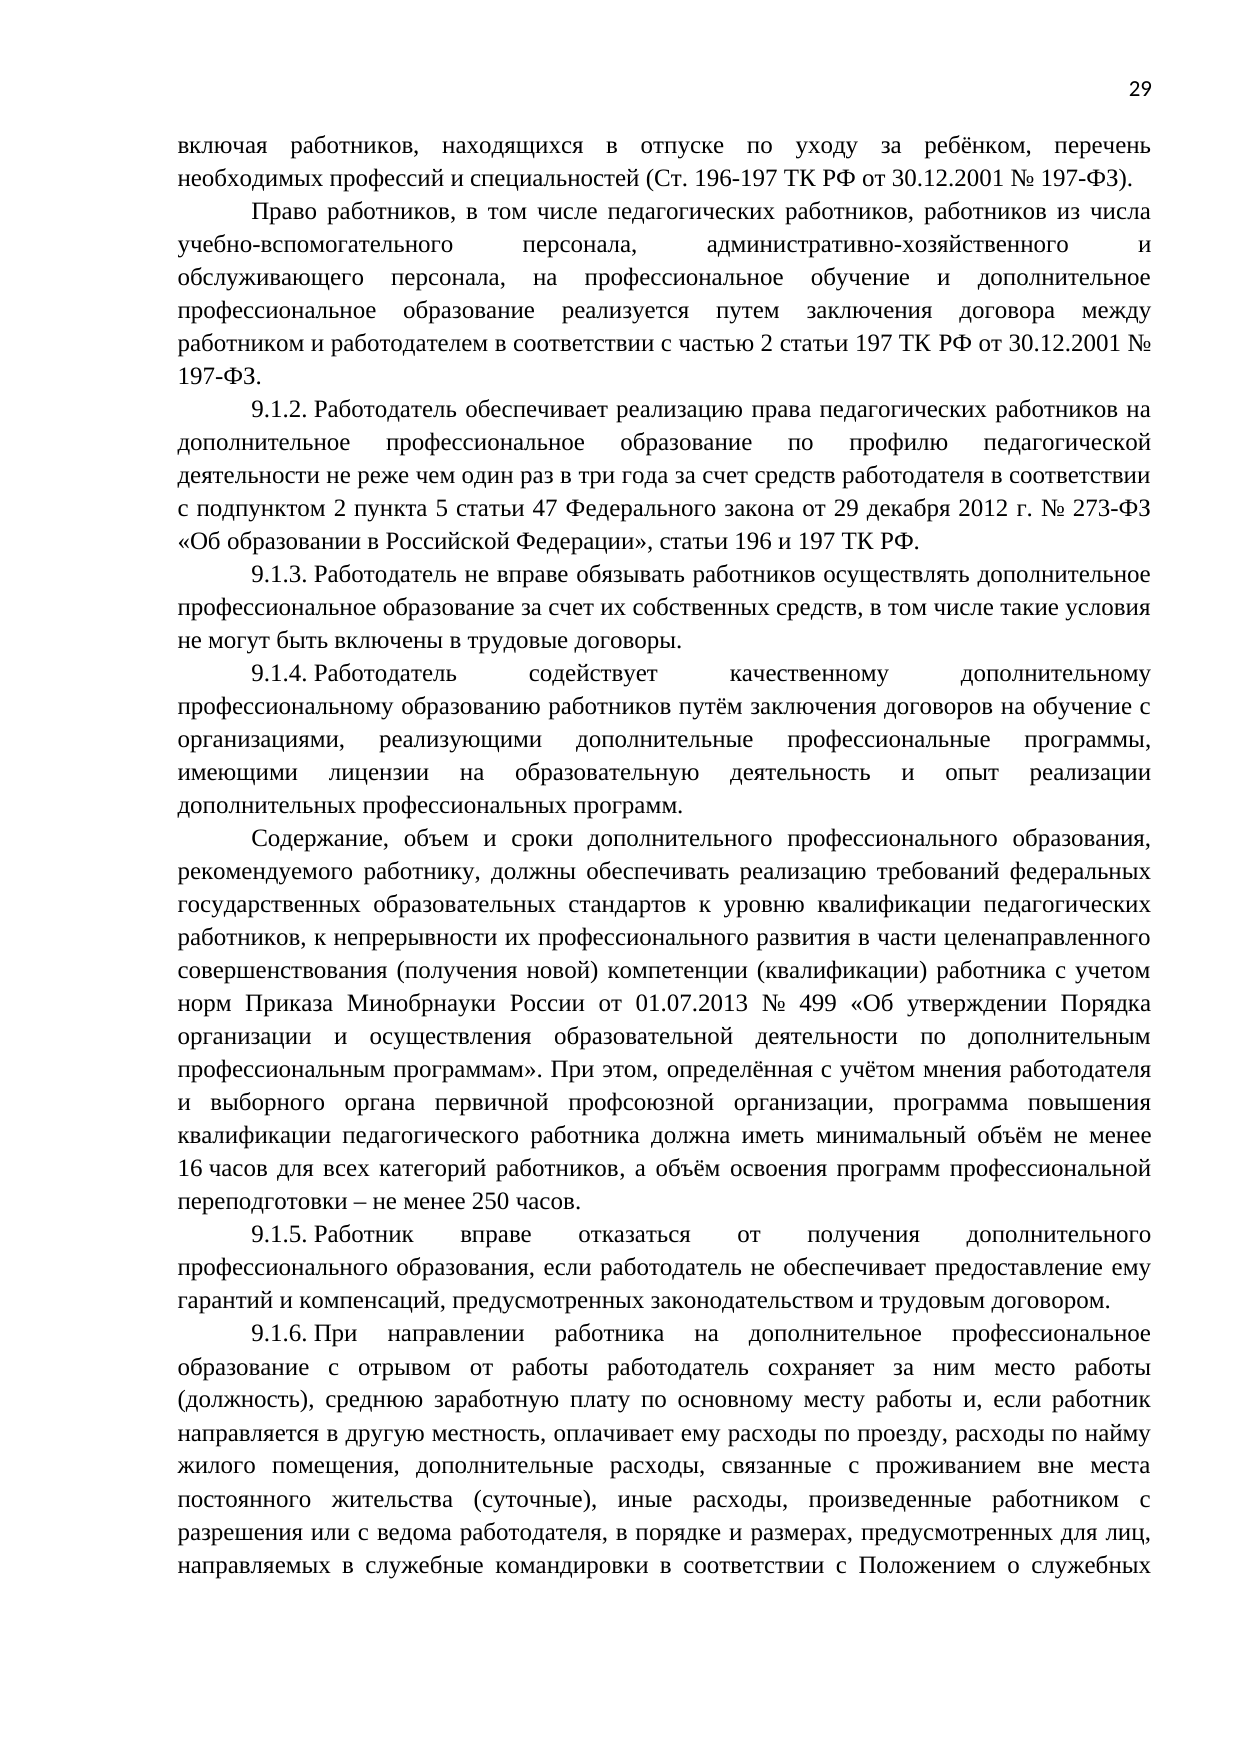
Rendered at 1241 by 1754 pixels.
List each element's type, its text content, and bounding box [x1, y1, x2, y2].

text Содержание, объем и сроки дополнительного профессионального образования, рекомендуемого работнику, должны обеспечивать реализацию требований федеральных государственных образовательных стандартов к уровню квалификации педагогических работников, к непрерывности их профессионального развития в части целенаправленного совершенствования (получения новой) компетенции (квалификации) работника с учетом норм Приказа Минобрнауки России от 01.07.2013 № 499 «Об утверждении Порядка организации и осуществления образовательной деятельности по дополнительным профессиональным программам». При этом, определённая с учётом мнения работодателя и выборного органа первичной профсоюзной организации, программа повышения квалификации педагогического работника должна иметь минимальный объём не менее 16 часов для всех категорий работников, а объём освоения программ профессиональной переподготовки – не менее 250 часов. [177, 823, 1152, 1215]
text Право работников, в том числе педагогических работников, работников из числа учебно-вспомогательного персонала, административно-хозяйственного и обслуживающего персонала, на профессиональное обучение и дополнительное профессиональное образование реализуется путем заключения договора между работником и работодателем в соответствии с частью 2 статьи 197 ТК РФ от 30.12.2001 № 197-ФЗ. [177, 196, 1152, 390]
text 9.1.5. Работник вправе отказаться от получения дополнительного профессионального образования, если работодатель не обеспечивает предоставление ему гарантий и компенсаций, предусмотренных законодательством и трудовым договором. [177, 1219, 1152, 1314]
text 9.1.3. Работодатель не вправе обязывать работников осуществлять дополнительное профессиональное образование за счет их собственных средств, в том числе такие условия не могут быть включены в трудовые договоры. [177, 559, 1152, 654]
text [177, 1318, 1152, 1578]
text 9.1.2. Работодатель обеспечивает реализацию права педагогических работников на дополнительное профессиональное образование по профилю педагогической деятельности не реже чем один раз в три года за счет средств работодателя в соответствии с подпунктом 2 пункта 5 статьи 47 Федерального закона от 29 декабря 2012 г. № 273-ФЗ «Об образовании в Российской Федерации», статьи 196 и 197 ТК РФ. [177, 394, 1152, 555]
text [177, 130, 1152, 192]
text 9.1.4. Работодатель содействует качественному дополнительному профессиональному образованию работников путём заключения договоров на обучение с организациями, реализующими дополнительные профессиональные программы, имеющими лицензии на образовательную деятельность и опыт реализации дополнительных профессиональных программ. [177, 658, 1152, 819]
